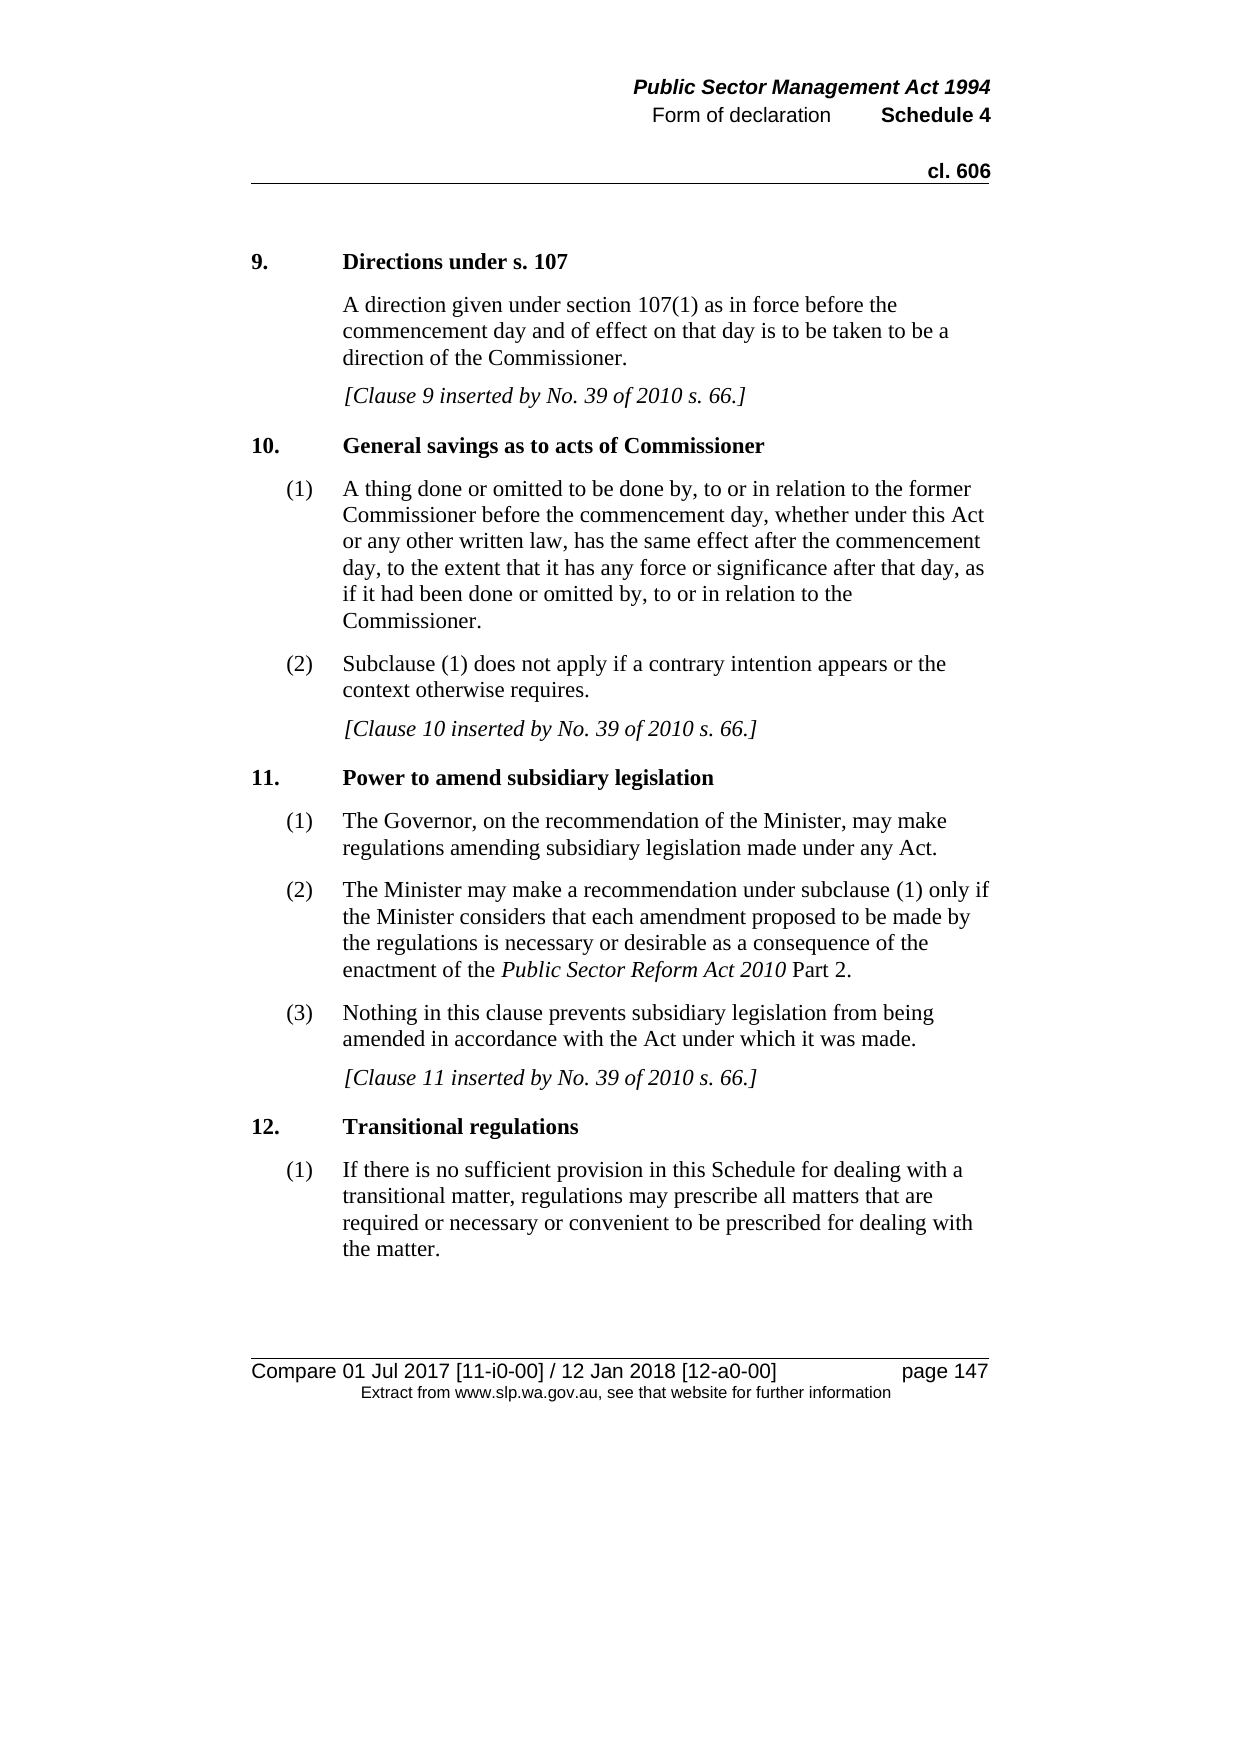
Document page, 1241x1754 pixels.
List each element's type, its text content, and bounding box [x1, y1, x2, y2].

text (1) If there is no sufficient provision in this Schedule for dealing with a transitional matter, regulations may prescribe all matters that are required or necessary or convenient to be prescribed for dealing with the matter. [251, 1156, 989, 1262]
subtitle 9. Directions under s. 107 [251, 248, 989, 274]
text (1) The Governor, on the recommendation of the Minister, may make regulations amending subsidiary legislation made under any Act. [251, 807, 989, 860]
text [Clause 10 inserted by No. 39 of 2010 s. 66.] [251, 715, 989, 741]
text (1) A thing done or omitted to be done by, to or in relation to the former Commissioner before the commencement day, whether under this Act or any other written law, has the same effect after the commencement day, to the extent that it has any force or significance after that day, as if it had been done or omitted by, to or in relation to the Commissioner. [251, 475, 989, 633]
text (3) Nothing in this clause prevents subsidiary legislation from being amended in accordance with the Act under which it was made. [251, 999, 989, 1051]
subtitle 10. General savings as to acts of Commissioner [251, 432, 989, 458]
text A direction given under section 107(1) as in force before the commencement day and of effect on that day is to be taken to be a direction of the Commissioner. [251, 291, 989, 370]
text [Clause 11 inserted by No. 39 of 2010 s. 66.] [251, 1064, 989, 1090]
subtitle 12. Transitional regulations [251, 1113, 989, 1139]
text [Clause 9 inserted by No. 39 of 2010 s. 66.] [251, 383, 989, 409]
subtitle 11. Power to amend subsidiary legislation [251, 764, 989, 791]
text (2) Subclause (1) does not apply if a contrary intention appears or the context otherwise requires. [251, 650, 989, 702]
text (2) The Minister may make a recommendation under subclause (1) only if the Minister considers that each amendment proposed to be made by the regulations is necessary or desirable as a consequence of the enactment of the Public Sector Reform Act 2010 Part 2. [251, 877, 989, 982]
